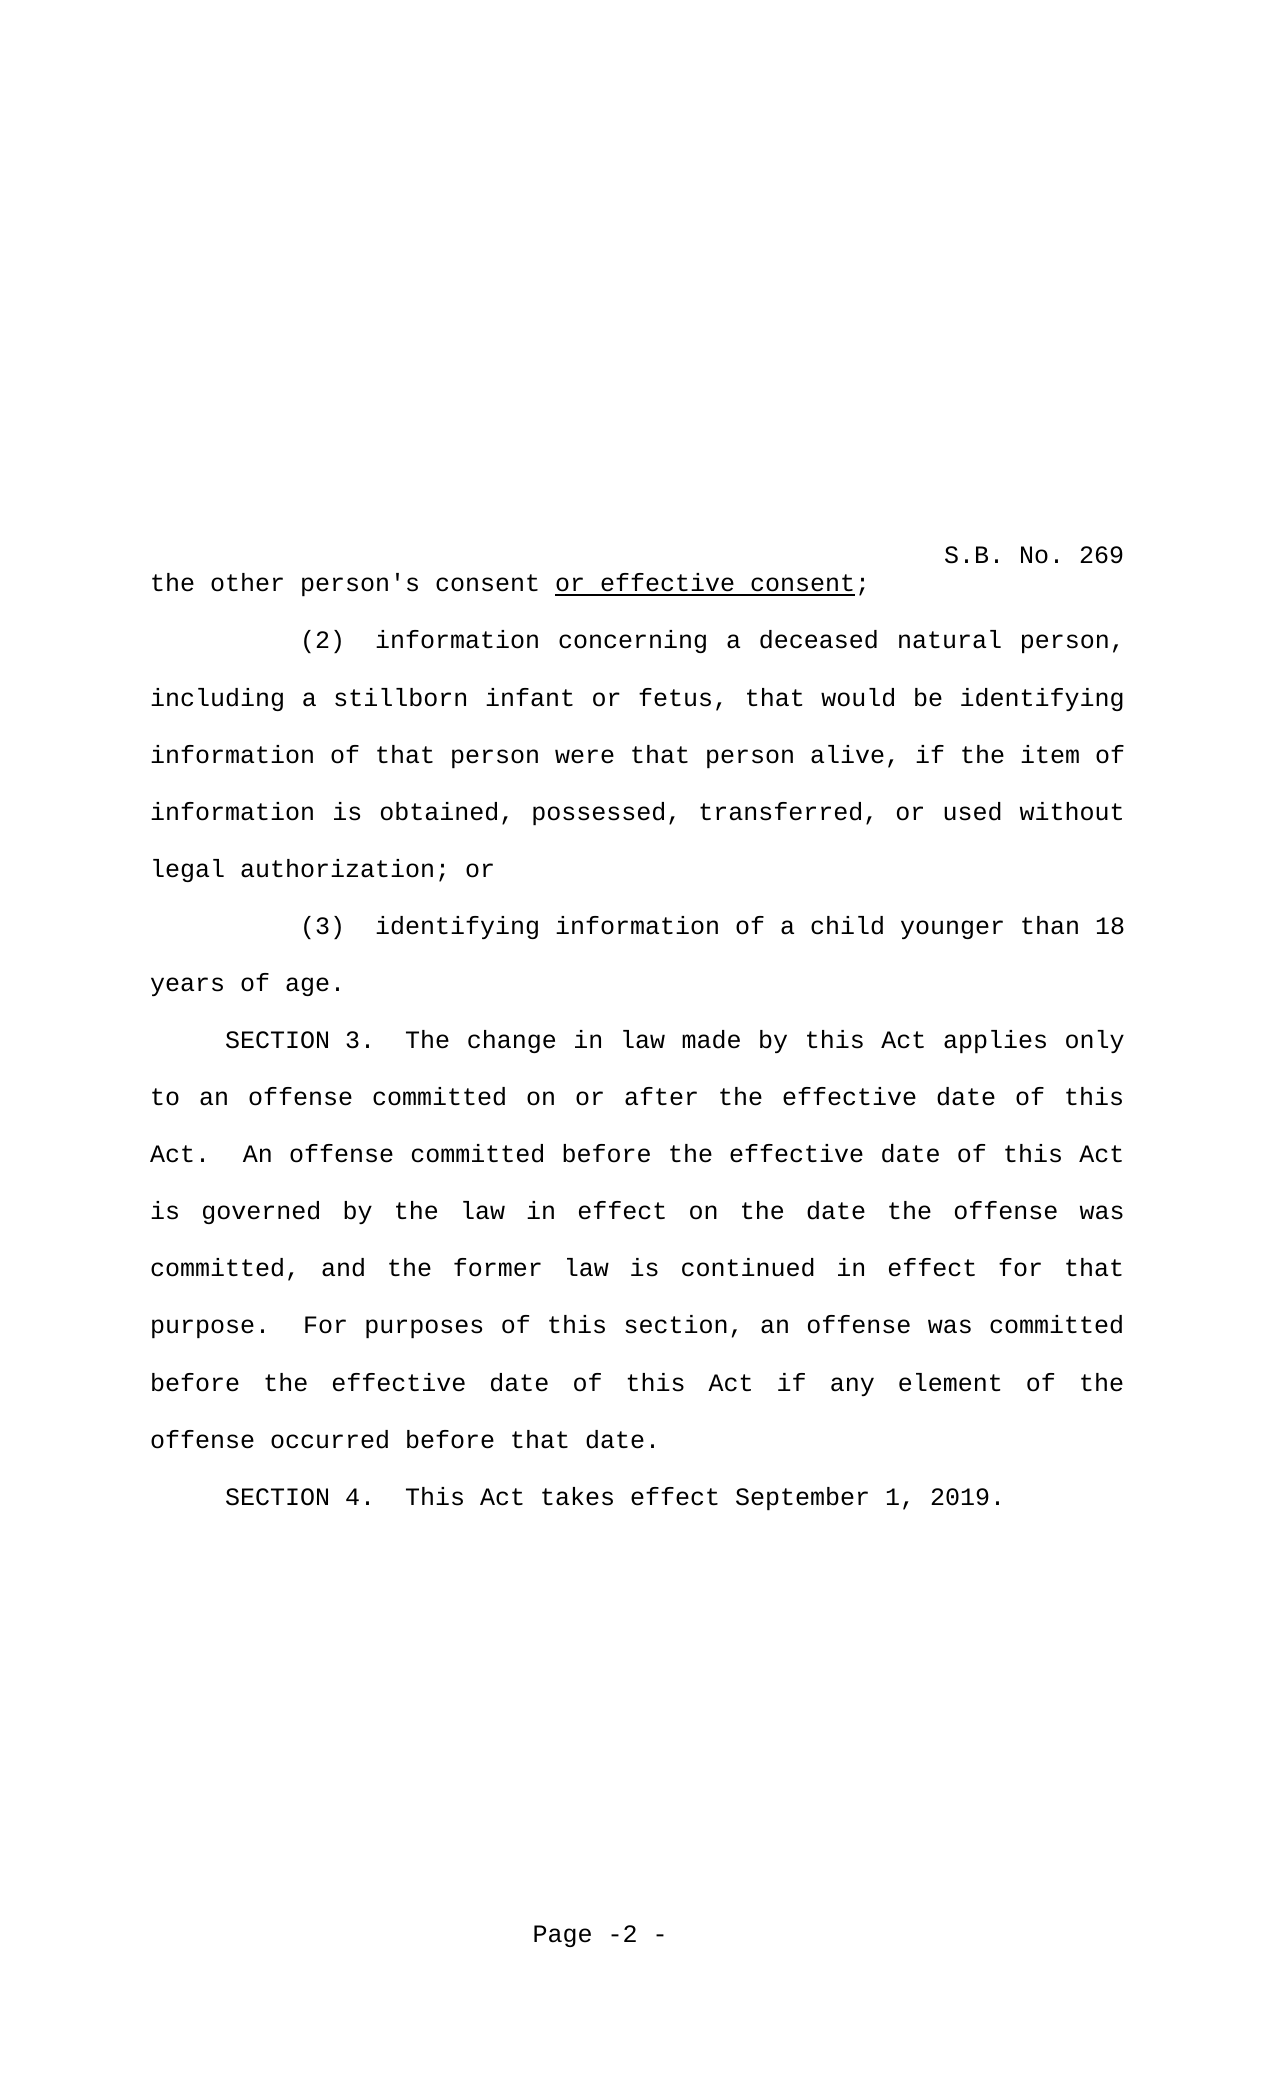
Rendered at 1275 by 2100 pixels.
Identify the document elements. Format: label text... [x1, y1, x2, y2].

text SECTION 3. The change in law made by this Act applies only to an offense committed on or after the effective date of this Act. An offense committed before the effective date of this Act is governed by the law in effect on the date the offense was committed, and the former law is continued in effect for that purpose. For purposes of this section, an offense was committed before the effective date of this Act if any element of the offense occurred before that date. [150, 1027, 1125, 1456]
text SECTION 4. This Act takes effect September 1, 2019. [150, 1484, 1125, 1513]
text (3) identifying information of a child younger than 18 years of age. [150, 913, 1125, 999]
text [150, 571, 1125, 599]
text (2) information concerning a deceased natural person, including a stillborn infant or fetus, that would be identifying information of that person were that person alive, if the item of information is obtained, possessed, transferred, or used without legal authorization; or [150, 628, 1125, 885]
